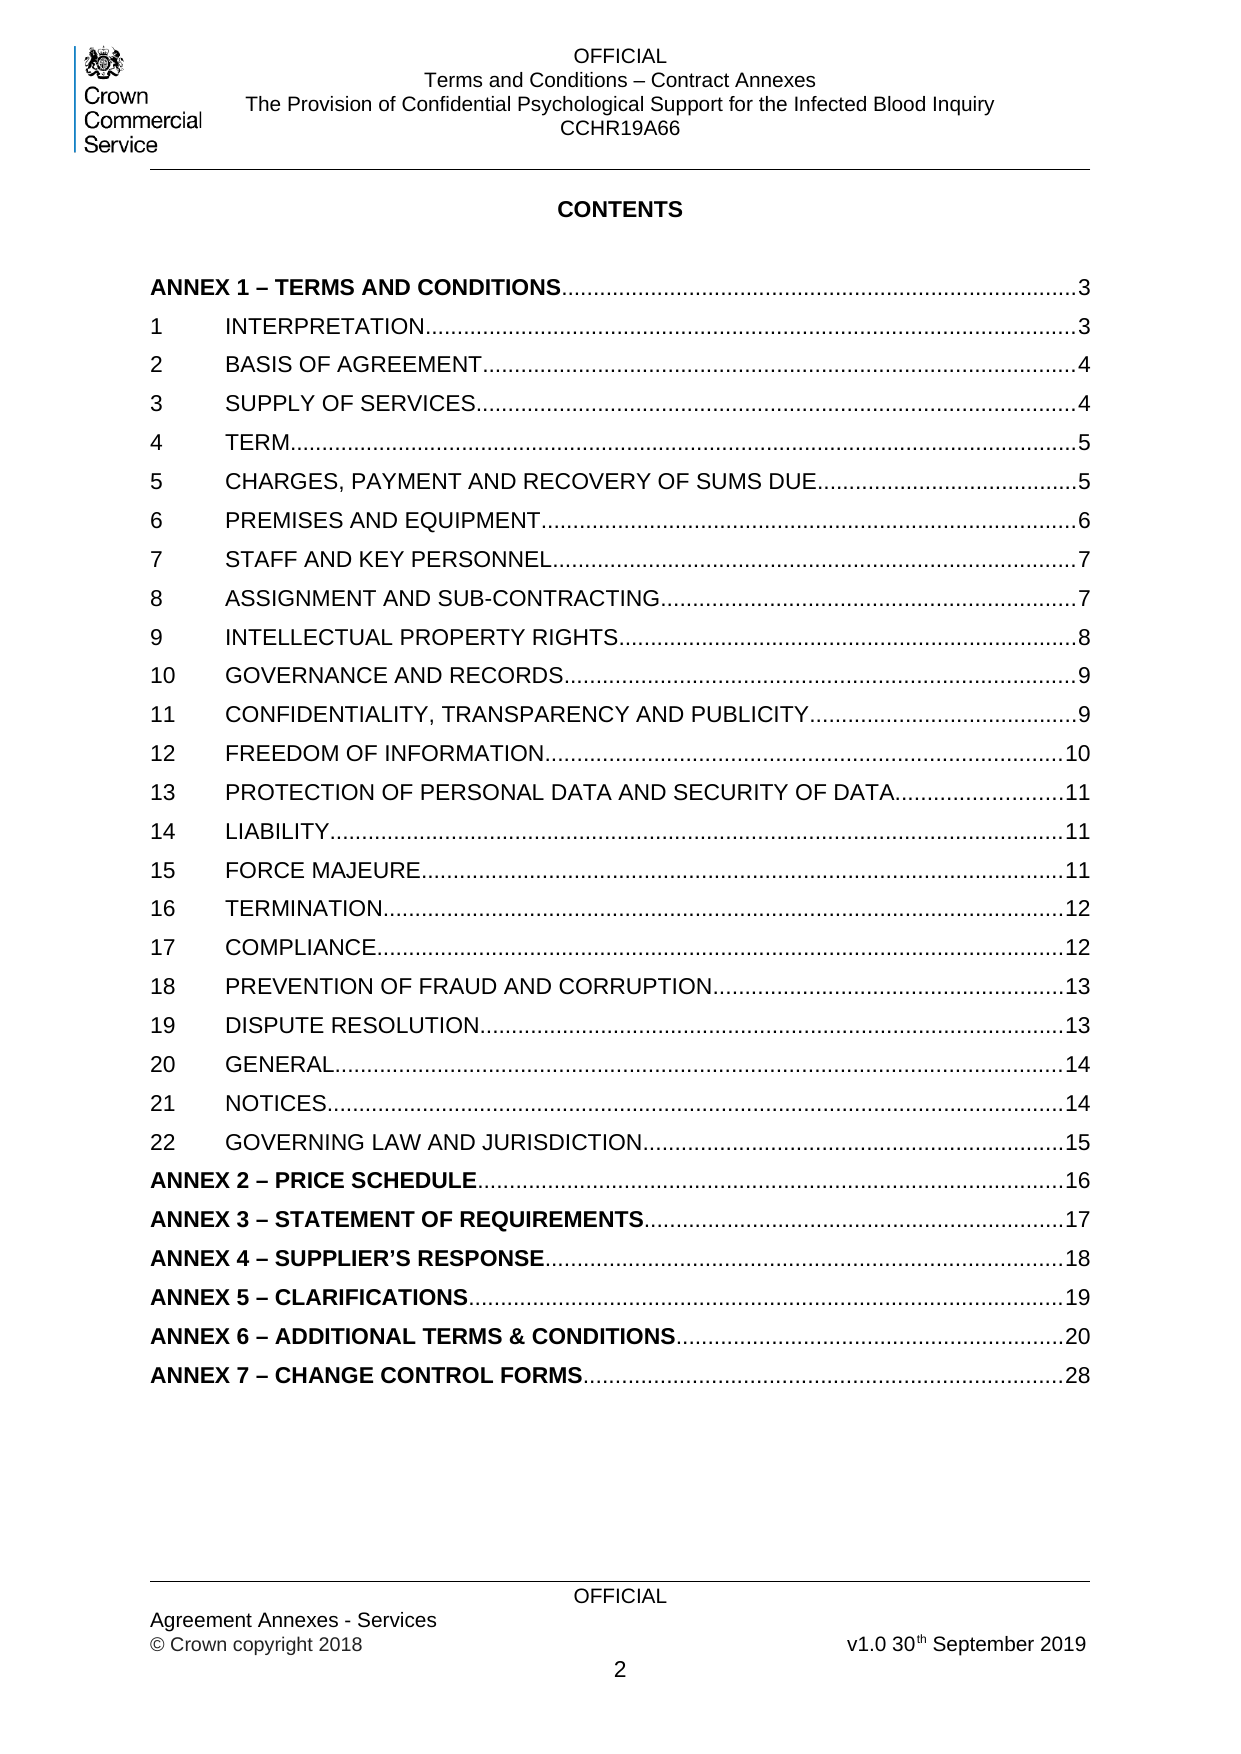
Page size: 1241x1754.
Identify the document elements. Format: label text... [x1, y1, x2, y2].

text 7 Staff and Key Personnel 7 [150, 546, 1090, 572]
text ANNEX 7 – CHANGE CONTROL FORMS 28 [150, 1362, 1090, 1388]
text ANNEX 4 – SUPPLIER’S RESPONSE 18 [150, 1245, 1090, 1271]
text 3 Supply of Services 4 [150, 390, 1090, 417]
text ANNEX 5 – CLARIFICATIONS 19 [150, 1284, 1090, 1310]
text ANNEX 2 – PRICE SCHEDULE 16 [150, 1167, 1090, 1194]
text 16 Termination 12 [150, 895, 1090, 922]
text 19 Dispute Resolution 13 [150, 1012, 1090, 1038]
text 8 Assignment and sub-contracting 7 [150, 584, 1090, 611]
text ANNEX 6 – ADDITIONAL TERMS & CONDITIONS 20 [150, 1323, 1090, 1349]
text CONTENTS [150, 196, 1090, 222]
text 17 Compliance 12 [150, 934, 1090, 961]
text 2 Basis of Agreement 4 [150, 351, 1090, 378]
text 20 General 14 [150, 1051, 1090, 1077]
text 21 Notices 14 [150, 1090, 1090, 1116]
text 6 Premises and equipment 6 [150, 507, 1090, 533]
text 1 Interpretation 3 [150, 313, 1090, 339]
text 10 Governance and Records 9 [150, 662, 1090, 689]
text ANNEX 3 – STATEMENT OF REQUIREMENTs 17 [150, 1206, 1090, 1233]
text 4 Term 5 [150, 429, 1090, 456]
text 11 Confidentiality, Transparency and Publicity 9 [150, 701, 1090, 727]
text 15 Force Majeure 11 [150, 857, 1090, 883]
text 5 Charges, Payment and Recovery of Sums Due 5 [150, 468, 1090, 494]
text ANNEX 1 – TERMS AND CONDITIONS 3 [150, 274, 1090, 300]
text 9 Intellectual Property Rights 8 [150, 623, 1090, 650]
text 18 Prevention of Fraud and Corruption 13 [150, 973, 1090, 999]
text 13 Protection of Personal Data and Security of Data 11 [150, 779, 1090, 805]
text 12 Freedom of Information 10 [150, 740, 1090, 766]
text 14 Liability 11 [150, 818, 1090, 844]
text 22 Governing Law and Jurisdiction 15 [150, 1128, 1090, 1155]
picture [73, 45, 202, 153]
